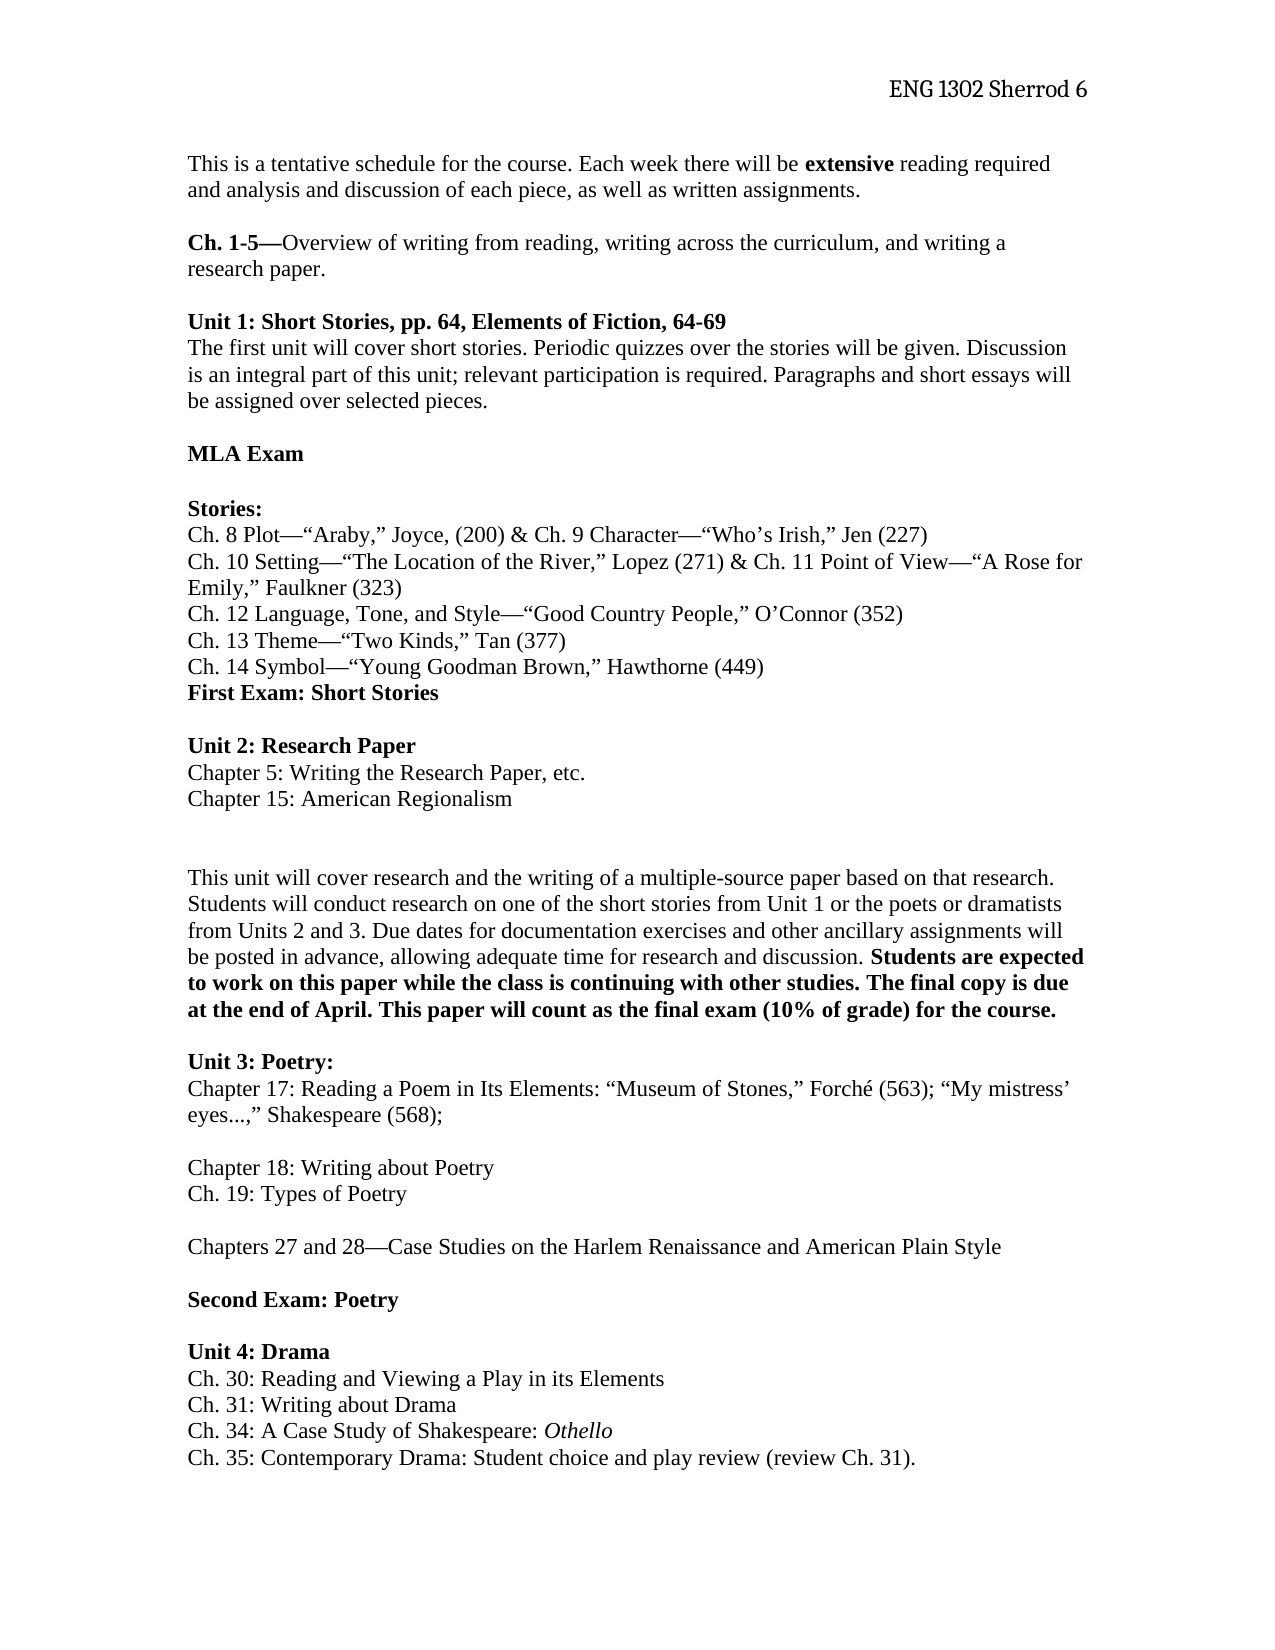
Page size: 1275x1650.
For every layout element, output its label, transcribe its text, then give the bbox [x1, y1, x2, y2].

text Ch. 19: Types of Poetry [187, 1180, 1087, 1207]
text Ch. 12 Language, Tone, and Style—“Good Country People,” O’Connor (352) [187, 600, 1087, 627]
text Chapter 15: American Regionalism [187, 785, 1087, 811]
text Ch. 1-5—Overview of writing from reading, writing across the curriculum, and writing a research paper. [187, 229, 1087, 282]
text This unit will cover research and the writing of a multiple-source paper based on that research. Students will conduct research on one of the short stories from Unit 1 or the poets or dramatists from Units 2 and 3. Due dates for documentation exercises and other ancillary assignments will be posted in advance, allowing adequate time for research and discussion. Students are expected to work on this paper while the class is continuing with other studies. The final copy is due at the end of April. This paper will count as the final exam (10% of grade) for the course. [187, 864, 1087, 1022]
text Unit 1: Short Stories, pp. 64, Elements of Fiction, 64-69 [187, 308, 1087, 334]
text Ch. 35: Contemporary Drama: Student choice and play review (review Ch. 31). [187, 1444, 1087, 1470]
text Ch. 10 Setting—“The Location of the River,” Lopez (271) & Ch. 11 Point of View—“A Rose for Emily,” Faulkner (323) [187, 548, 1087, 600]
text Ch. 8 Plot—“Araby,” Joyce, (200) & Ch. 9 Character—“Who’s Irish,” Jen (227) [187, 521, 1087, 548]
text Unit 4: Drama [187, 1338, 1087, 1365]
text Unit 2: Research Paper [187, 732, 1087, 758]
text Chapter 5: Writing the Research Paper, etc. [187, 758, 1087, 785]
text Ch. 13 Theme—“Two Kinds,” Tan (377) [187, 627, 1087, 653]
text Chapter 18: Writing about Poetry [187, 1154, 1087, 1180]
text Unit 3: Poetry: [187, 1048, 1087, 1075]
text Ch. 30: Reading and Viewing a Play in its Elements [187, 1365, 1087, 1391]
text The first unit will cover short stories. Periodic quizzes over the stories will be given. Discussion is an integral part of this unit; relevant participation is required. Paragraphs and short essays will be assigned over selected pieces. [187, 334, 1087, 413]
text First Exam: Short Stories [187, 679, 1087, 706]
text This is a tentative schedule for the course. Each week there will be extensive reading required and analysis and discussion of each piece, as well as written assignments. [187, 150, 1087, 203]
text Chapters 27 and 28—Case Studies on the Harlem Renaissance and American Plain Style [187, 1233, 1087, 1259]
text Stories: [187, 495, 1087, 521]
text Second Exam: Poetry [187, 1286, 1087, 1312]
text Ch. 31: Writing about Drama [187, 1391, 1087, 1417]
text Chapter 17: Reading a Poem in Its Elements: “Museum of Stones,” Forché (563); “My mistress’ eyes...,” Shakespeare (568); [187, 1075, 1087, 1127]
text MLA Exam [187, 440, 1087, 466]
text Ch. 34: A Case Study of Shakespeare: Othello [187, 1417, 1087, 1444]
text Ch. 14 Symbol—“Young Goodman Brown,” Hawthorne (449) [187, 653, 1087, 679]
